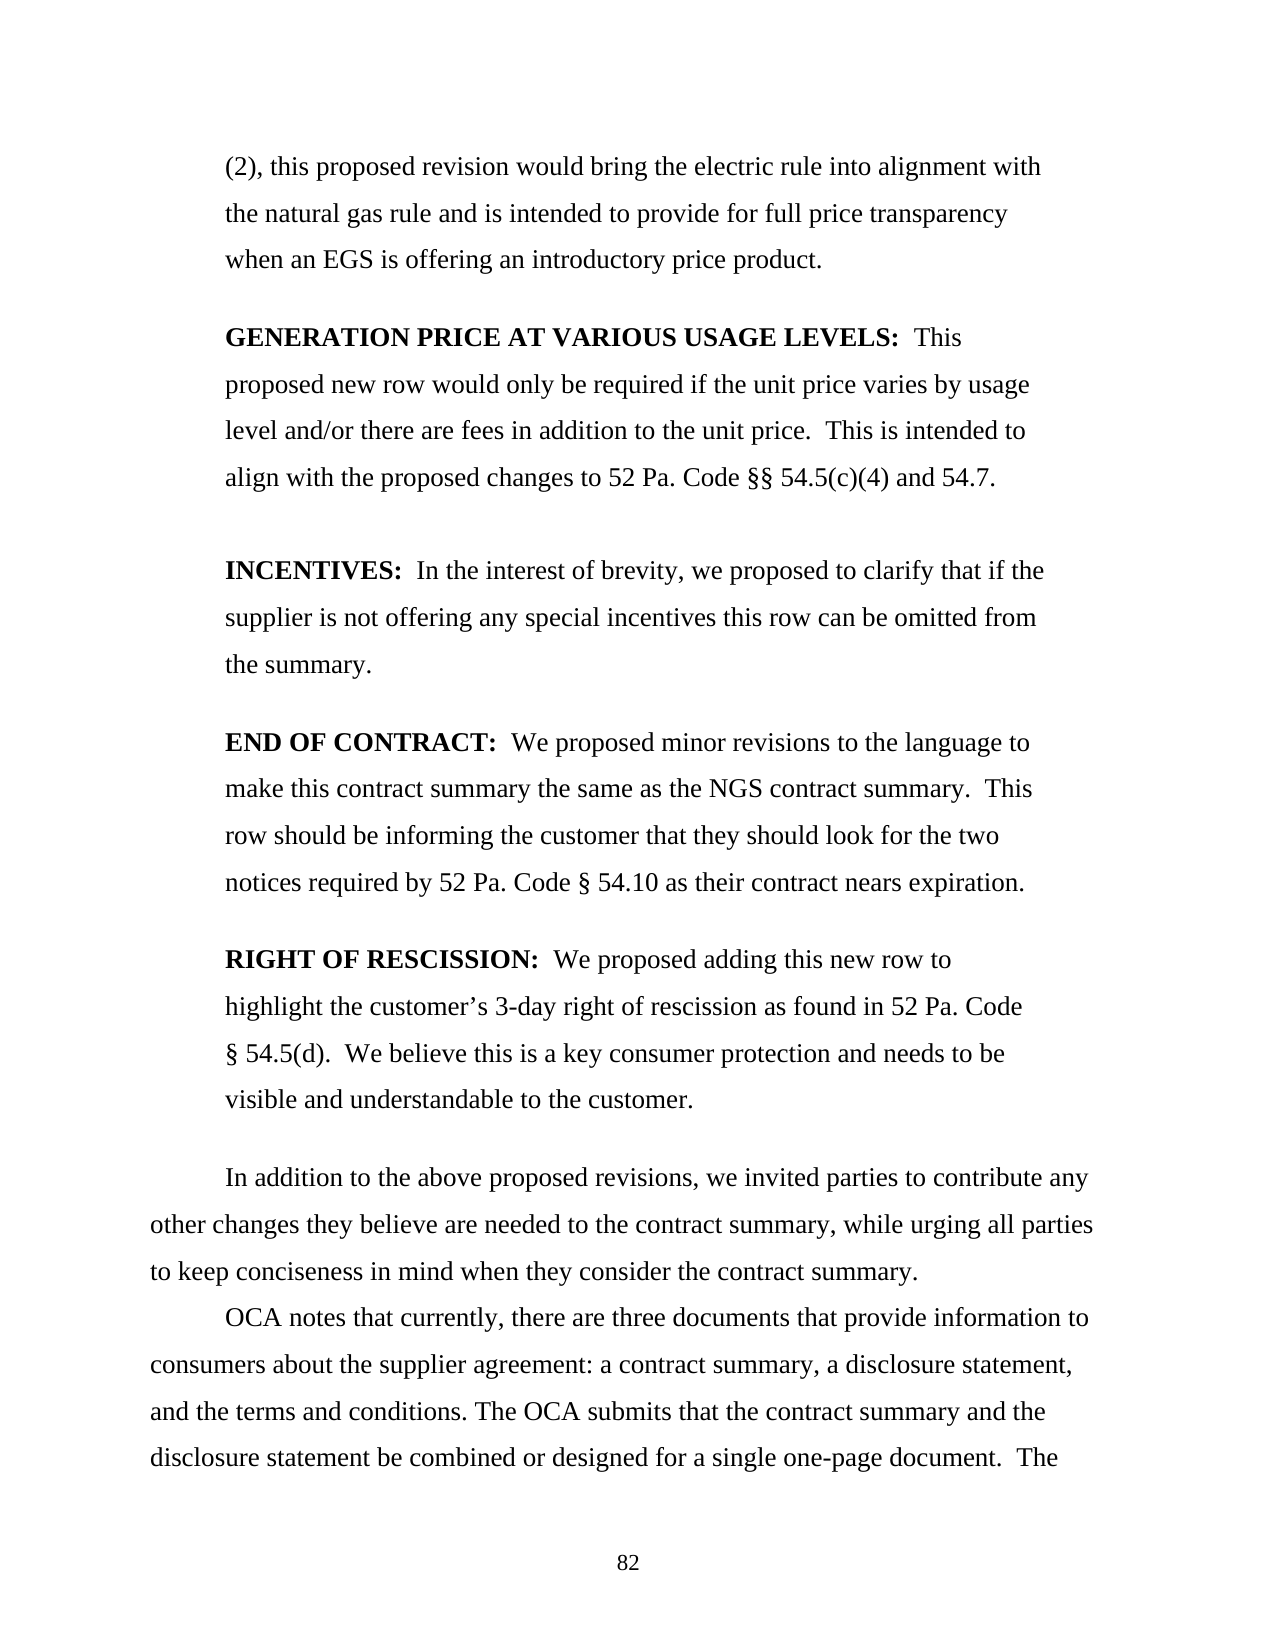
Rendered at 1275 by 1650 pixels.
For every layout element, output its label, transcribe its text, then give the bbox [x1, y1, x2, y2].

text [225, 150, 1050, 274]
text INCENTIVES: In the interest of brevity, we proposed to clarify that if the supplier is not offering any special incentives this row can be omitted from the summary. [225, 554, 1050, 679]
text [150, 1301, 1106, 1472]
text In addition to the above proposed revisions, we invited parties to contribute any other changes they believe are needed to the contract summary, while urging all parties to keep conciseness in mind when they consider the contract summary. [150, 1161, 1106, 1286]
text GENERATION PRICE AT VARIOUS USAGE LEVELS: This proposed new row would only be required if the unit price varies by usage level and/or there are fees in addition to the unit price. This is intended to align with the proposed changes to 52 Pa. Code §§ 54.5(c)(4) and 54.7. [225, 321, 1050, 492]
text RIGHT OF RESCISSION: We proposed adding this new row to highlight the customer’s 3-day right of rescission as found in 52 Pa. Code § 54.5(d). We believe this is a key consumer protection and needs to be visible and understandable to the customer. [225, 943, 1050, 1114]
text END OF CONTRACT: We proposed minor revisions to the language to make this contract summary the same as the NGS contract summary. This row should be informing the customer that they should look for the two notices required by 52 Pa. Code § 54.10 as their contract nears expiration. [225, 726, 1050, 897]
